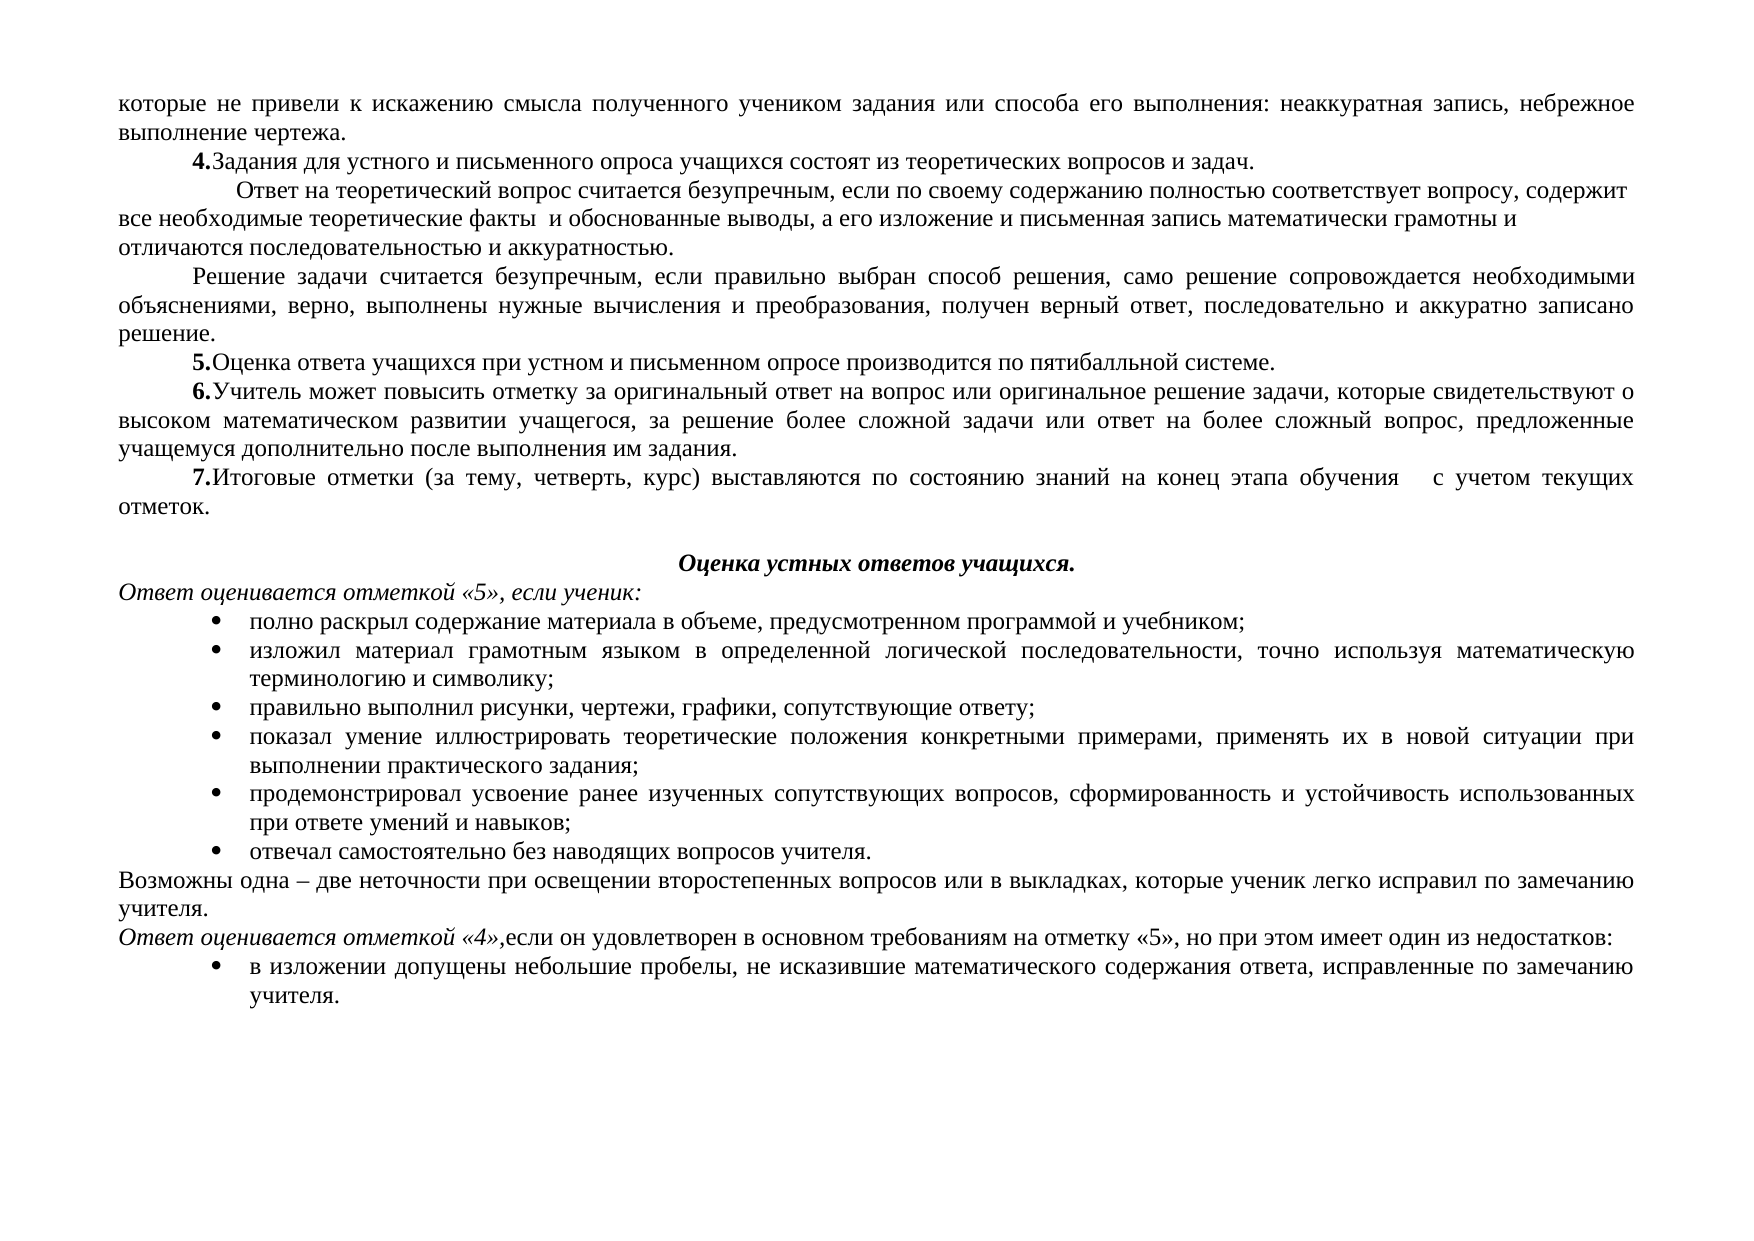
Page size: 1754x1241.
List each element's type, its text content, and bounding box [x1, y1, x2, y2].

list отвечал самостоятельно без наводящих вопросов учителя. [212, 836, 1636, 865]
text Оценка устных ответов учащихся. [118, 548, 1636, 577]
list изложил материал грамотным языком в определенной логической последовательности, точно используя математическую терминологию и символику; [212, 635, 1636, 692]
list Учитель может повысить отметку за оригинальный ответ на вопрос или оригинальное решение задачи, которые свидетельствуют о высоком математическом развитии учащегося, за решение более сложной задачи или ответ на более сложный вопрос, предложенные учащемуся дополнительно после выполнения им задания. [118, 376, 1636, 462]
text Возможны одна – две неточности при освещении второстепенных вопросов или в выкладках, которые ученик легко исправил по замечанию учителя. [118, 865, 1636, 922]
list Оценка ответа учащихся при устном и письменном опросе производится по пятибалльной системе. [118, 347, 1636, 376]
list в изложении допущены небольшие пробелы, не исказившие математического содержания ответа, исправленные по замечанию учителя. [212, 951, 1636, 1008]
list продемонстрировал усвоение ранее изученных сопутствующих вопросов, сформированность и устойчивость использованных при ответе умений и навыков; [212, 778, 1636, 836]
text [118, 88, 1636, 146]
text Решение задачи считается безупречным, если правильно выбран способ решения, само решение сопровождается необходимыми объяснениями, верно, выполнены нужные вычисления и преобразования, получен верный ответ, последовательно и аккуратно записано решение. [118, 261, 1636, 347]
list показал умение иллюстрировать теоретические положения конкретными примерами, применять их в новой ситуации при выполнении практического задания; [212, 721, 1636, 778]
text Ответ на теоретический вопрос считается безупречным, если по своему содержанию полностью соответствует вопросу, содержит все необходимые теоретические факты и обоснованные выводы, а его изложение и письменная запись математически грамотны и отличаются последовательностью и аккуратностью. [118, 175, 1636, 261]
text Ответ оценивается отметкой «5», если ученик: [118, 577, 1636, 606]
list полно раскрыл содержание материала в объеме, предусмотренном программой и учебником; [212, 606, 1636, 635]
text Ответ оценивается отметкой «4»,если он удовлетворен в основном требованиям на отметку «5», но при этом имеет один из недостатков: [118, 922, 1636, 951]
list Итоговые отметки (за тему, четверть, курс) выставляются по состоянию знаний на конец этапа обучения с учетом текущих отметок. [118, 462, 1636, 520]
list правильно выполнил рисунки, чертежи, графики, сопутствующие ответу; [212, 692, 1636, 721]
list Задания для устного и письменного опроса учащихся состоят из теоретических вопросов и задач. [118, 146, 1636, 175]
